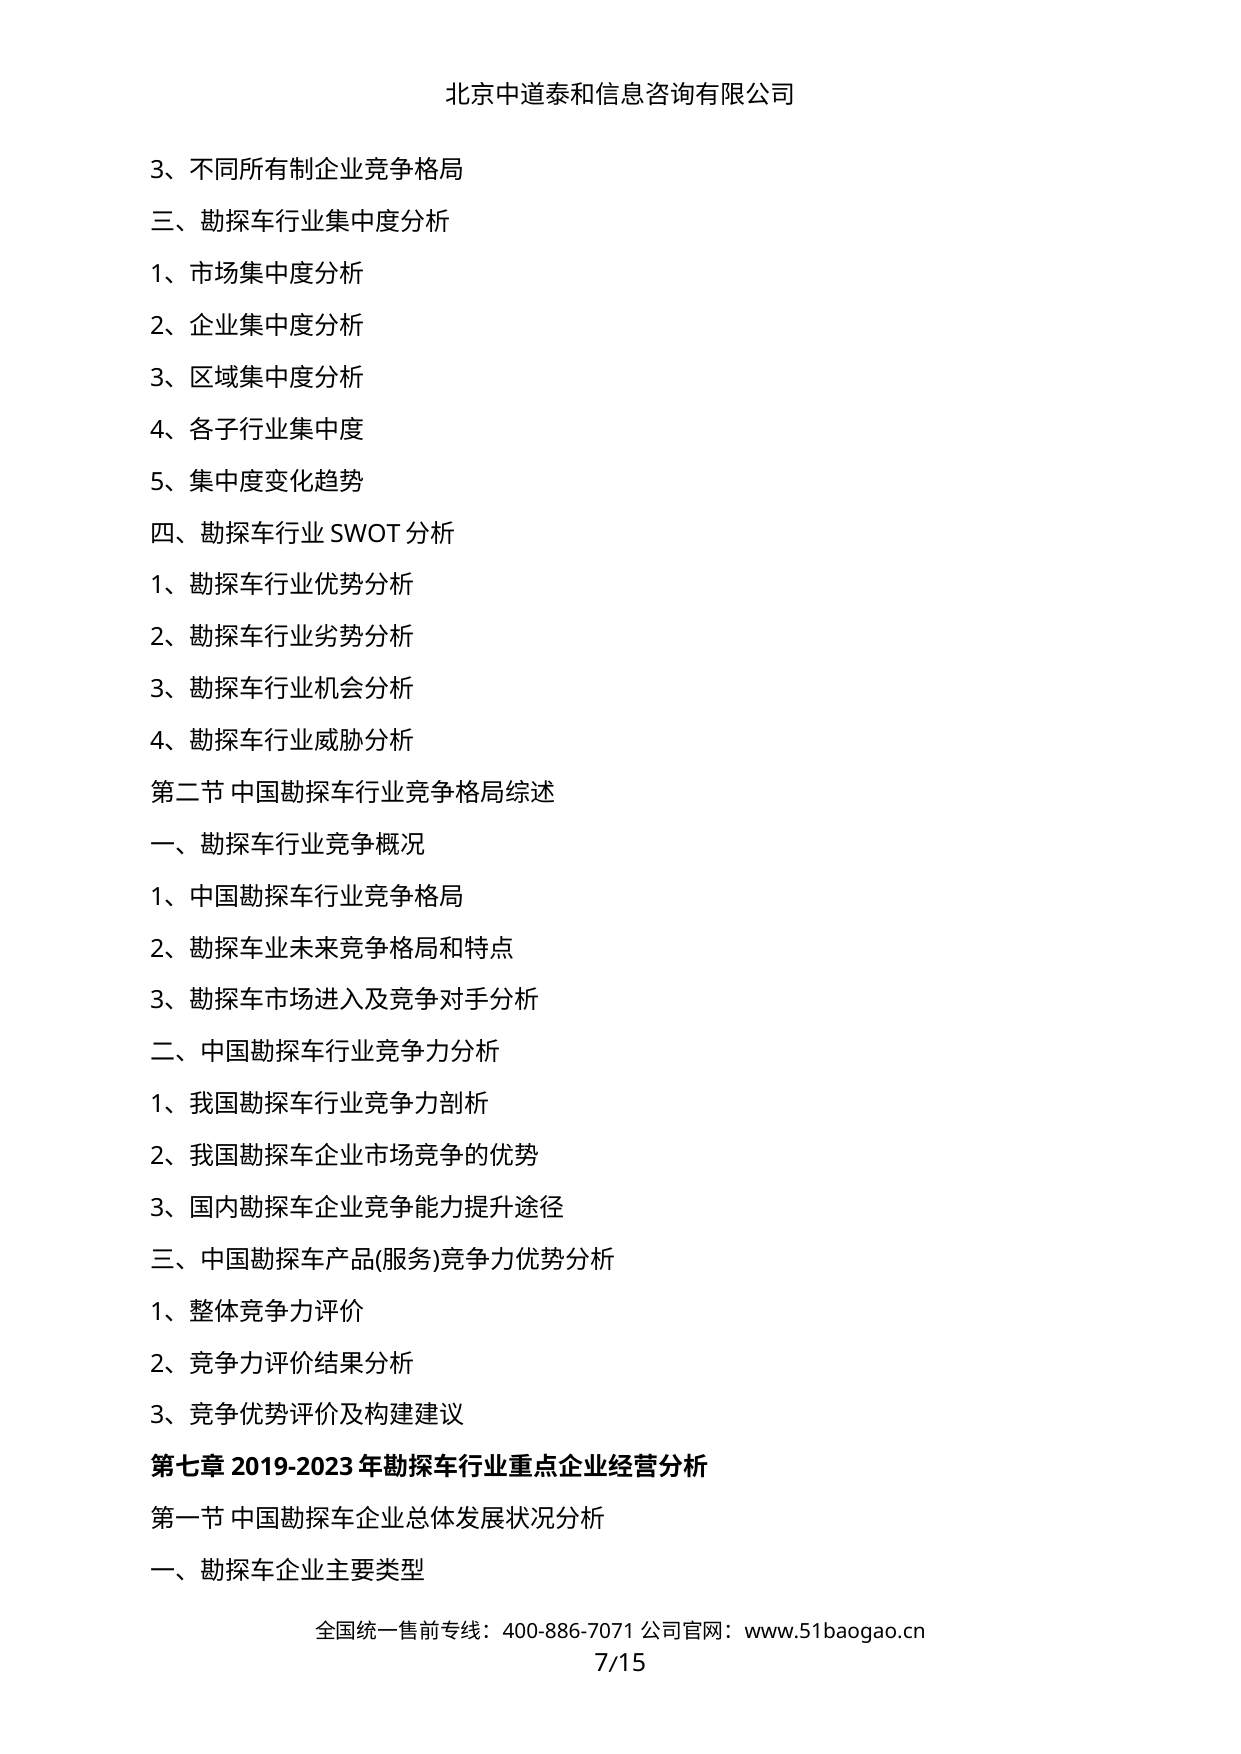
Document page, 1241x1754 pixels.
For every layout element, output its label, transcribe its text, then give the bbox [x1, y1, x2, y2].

text 2、勘探车业未来竞争格局和特点 [150, 928, 1090, 964]
text 三、勘探车行业集中度分析 [150, 202, 1090, 238]
text 1、我国勘探车行业竞争力剖析 [150, 1084, 1090, 1120]
text 一、勘探车行业竞争概况 [150, 824, 1090, 861]
text 1、市场集中度分析 [150, 254, 1090, 290]
text 3、竞争优势评价及构建建议 [150, 1395, 1090, 1431]
text 2、勘探车行业劣势分析 [150, 617, 1090, 653]
text 三、中国勘探车产品(服务)竞争力优势分析 [150, 1239, 1090, 1276]
text 3、勘探车行业机会分析 [150, 669, 1090, 705]
text 3、国内勘探车企业竞争能力提升途径 [150, 1187, 1090, 1224]
text 一、勘探车企业主要类型 [150, 1551, 1090, 1587]
text 3、区域集中度分析 [150, 357, 1090, 394]
text 2、企业集中度分析 [150, 306, 1090, 342]
text 1、勘探车行业优势分析 [150, 565, 1090, 601]
text 四、勘探车行业SWOT分析 [150, 513, 1090, 549]
text 2、竞争力评价结果分析 [150, 1343, 1090, 1379]
text 第一节 中国勘探车企业总体发展状况分析 [150, 1499, 1090, 1535]
text 4、各子行业集中度 [150, 409, 1090, 446]
text 第二节 中国勘探车行业竞争格局综述 [150, 772, 1090, 809]
text 第七章 2019-2023年勘探车行业重点企业经营分析 [150, 1447, 1090, 1483]
text 2、我国勘探车企业市场竞争的优势 [150, 1136, 1090, 1172]
text 1、中国勘探车行业竞争格局 [150, 876, 1090, 912]
text 1、整体竞争力评价 [150, 1291, 1090, 1327]
text 3、不同所有制企业竞争格局 [150, 150, 1090, 186]
text 4、勘探车行业威胁分析 [150, 721, 1090, 757]
text 二、中国勘探车行业竞争力分析 [150, 1032, 1090, 1068]
text 3、勘探车市场进入及竞争对手分析 [150, 980, 1090, 1016]
text 5、集中度变化趋势 [150, 461, 1090, 497]
